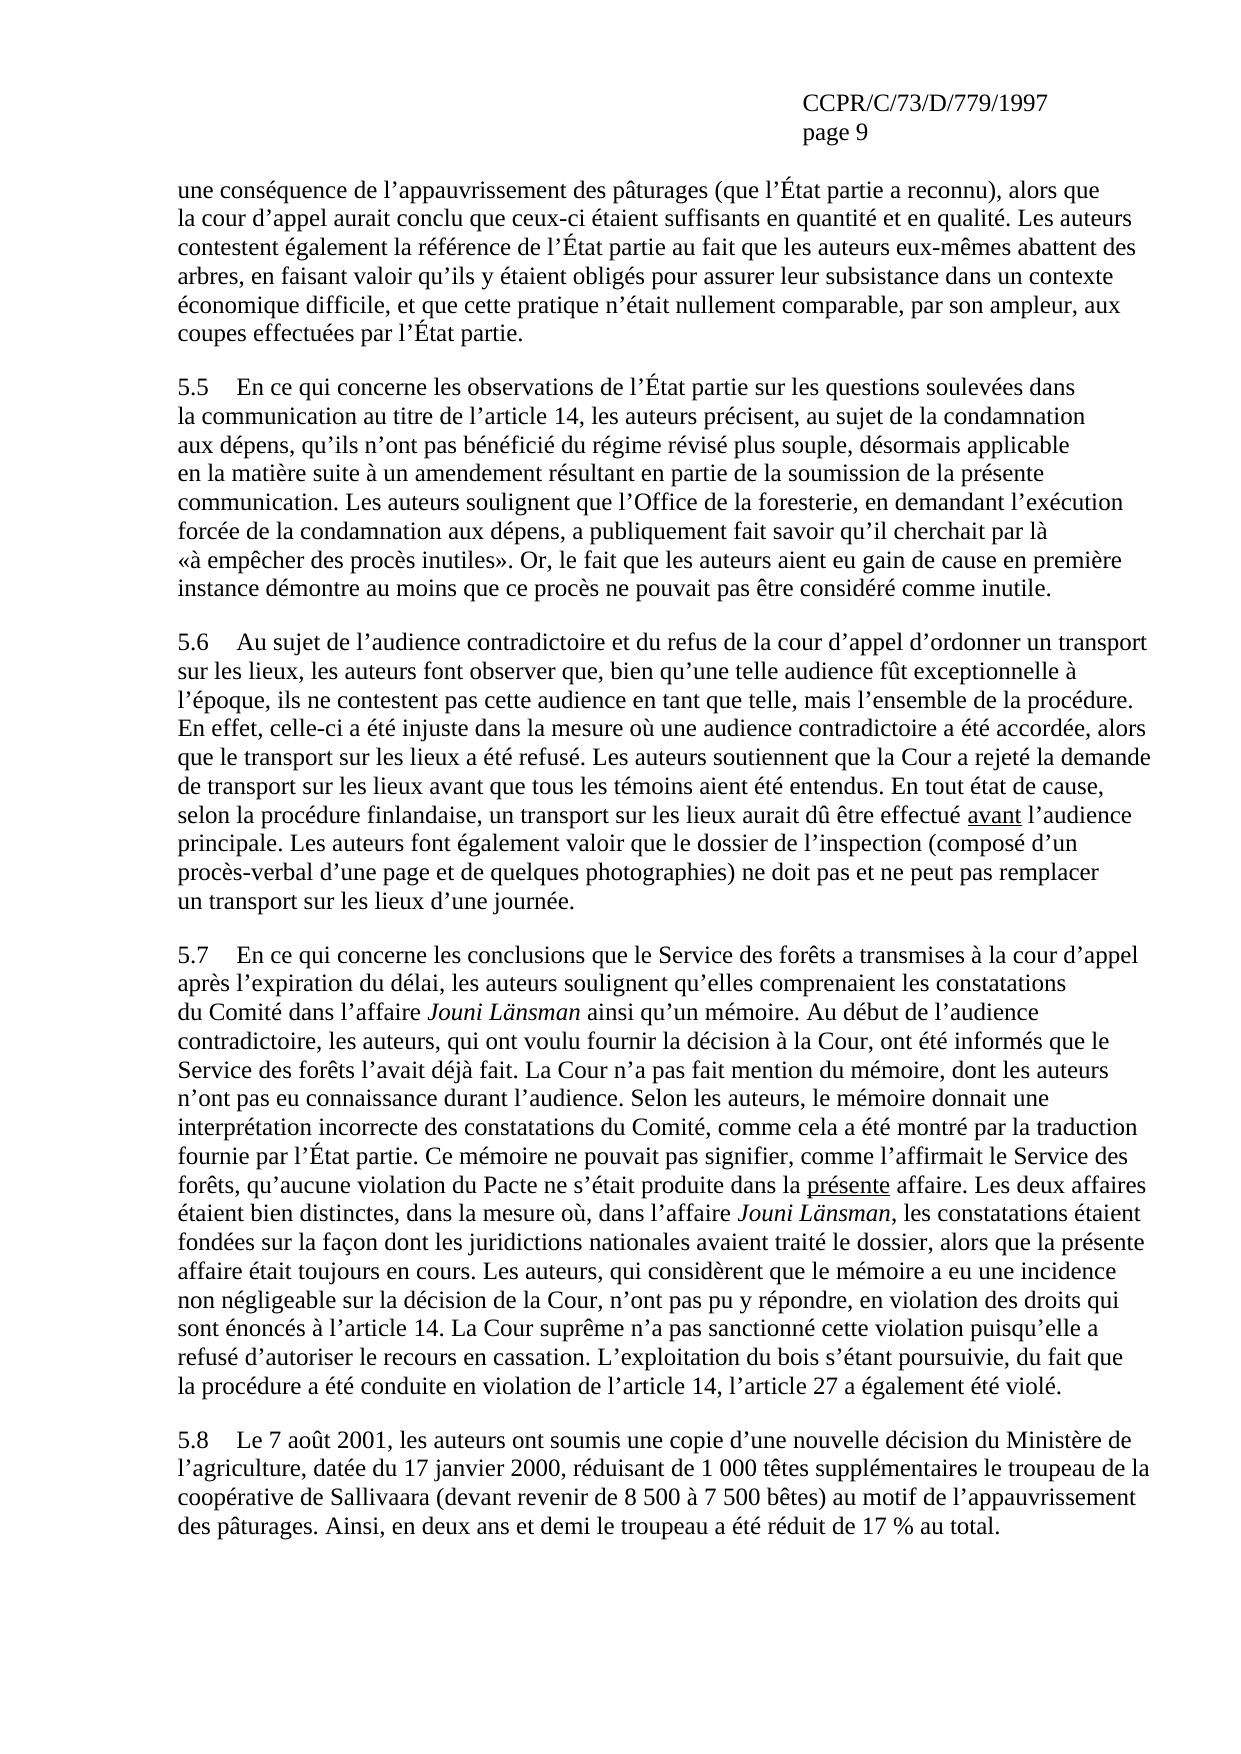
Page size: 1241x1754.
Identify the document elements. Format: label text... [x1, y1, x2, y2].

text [177, 175, 1152, 347]
text 5.7 En ce qui concerne les conclusions que le Service des forêts a transmises à la cour d’appel après l’expiration du délai, les auteurs soulignent qu’elles comprenaient les constatations du Comité dans l’affaire Jouni Länsman ainsi qu’un mémoire. Au début de l’audience contradictoire, les auteurs, qui ont voulu fournir la décision à la Cour, ont été informés que le Service des forêts l’avait déjà fait. La Cour n’a pas fait mention du mémoire, dont les auteurs n’ont pas eu connaissance durant l’audience. Selon les auteurs, le mémoire donnait une interprétation incorrecte des constatations du Comité, comme cela a été montré par la traduction fournie par l’État partie. Ce mémoire ne pouvait pas signifier, comme l’affirmait le Service des forêts, qu’aucune violation du Pacte ne s’était produite dans la présente affaire. Les deux affaires étaient bien distinctes, dans la mesure où, dans l’affaire Jouni Länsman, les constatations étaient fondées sur la façon dont les juridictions nationales avaient traité le dossier, alors que la présente affaire était toujours en cours. Les auteurs, qui considèrent que le mémoire a eu une incidence non négligeable sur la décision de la Cour, n’ont pas pu y répondre, en violation des droits qui sont énoncés à l’article 14. La Cour suprême n’a pas sanctionné cette violation puisqu’elle a refusé d’autoriser le recours en cassation. L’exploitation du bois s’étant poursuivie, du fait que la procédure a été conduite en violation de l’article 14, l’article 27 a également été violé. [177, 940, 1152, 1400]
text 5.5 En ce qui concerne les observations de l’État partie sur les questions soulevées dans la communication au titre de l’article 14, les auteurs précisent, au sujet de la condamnation aux dépens, qu’ils n’ont pas bénéficié du régime révisé plus souple, désormais applicable en la matière suite à un amendement résultant en partie de la soumission de la présente communication. Les auteurs soulignent que l’Office de la foresterie, en demandant l’exécution forcée de la condamnation aux dépens, a publiquement fait savoir qu’il cherchait par là «à empêcher des procès inutiles». Or, le fait que les auteurs aient eu gain de cause en première instance démontre au moins que ce procès ne pouvait pas être considéré comme inutile. [177, 372, 1152, 602]
text 5.8 Le 7 août 2001, les auteurs ont soumis une copie d’une nouvelle décision du Ministère de l’agriculture, datée du 17 janvier 2000, réduisant de 1 000 têtes supplémentaires le troupeau de la coopérative de Sallivaara (devant revenir de 8 500 à 7 500 bêtes) au motif de l’appauvrissement des pâturages. Ainsi, en deux ans et demi le troupeau a été réduit de 17 % au total. [177, 1425, 1152, 1540]
text 5.6 Au sujet de l’audience contradictoire et du refus de la cour d’appel d’ordonner un transport sur les lieux, les auteurs font observer que, bien qu’une telle audience fût exceptionnelle à l’époque, ils ne contestent pas cette audience en tant que telle, mais l’ensemble de la procédure. En effet, celle-ci a été injuste dans la mesure où une audience contradictoire a été accordée, alors que le transport sur les lieux a été refusé. Les auteurs soutiennent que la Cour a rejeté la demande de transport sur les lieux avant que tous les témoins aient été entendus. En tout état de cause, selon la procédure finlandaise, un transport sur les lieux aurait dû être effectué avant l’audience principale. Les auteurs font également valoir que le dossier de l’inspection (composé d’un procès-verbal d’une page et de quelques photographies) ne doit pas et ne peut pas remplacer un transport sur les lieux d’une journée. [177, 627, 1152, 915]
